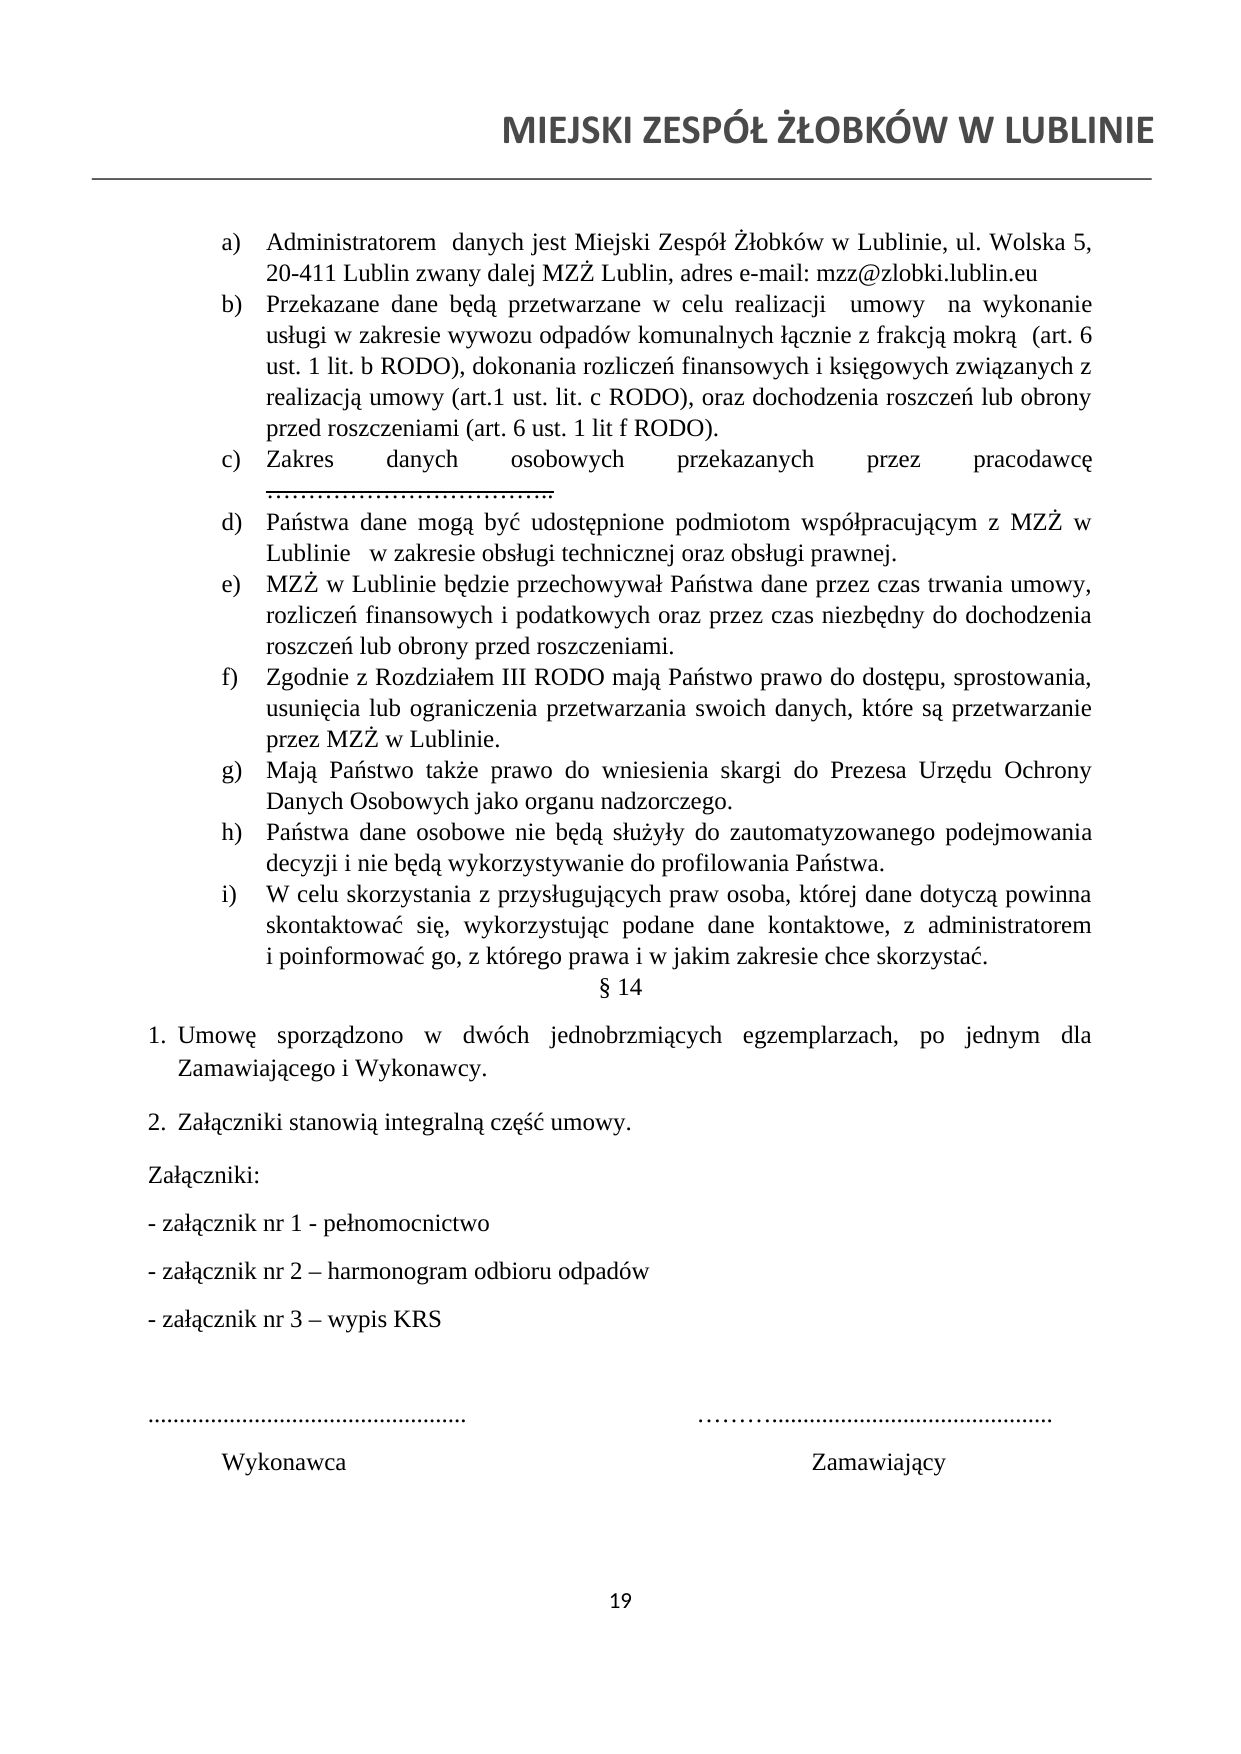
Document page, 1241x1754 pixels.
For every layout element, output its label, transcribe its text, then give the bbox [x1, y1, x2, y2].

list Zgodnie z Rozdziałem III RODO mają Państwo prawo do dostępu, sprostowania, usunięcia lub ograniczenia przetwarzania swoich danych, które są przetwarzanie przez MZŻ w Lublinie. [221, 662, 1093, 753]
text § 14 [148, 972, 1093, 1001]
picture [3, 0, 1239, 203]
text - załącznik nr 1 - pełnomocnictwo [148, 1208, 1093, 1237]
text ................................................... ………............................................. [148, 1399, 1093, 1428]
list Państwa dane mogą być udostępnione podmiotom współpracującym z MZŻ w Lublinie w zakresie obsługi technicznej oraz obsługi prawnej. [221, 507, 1093, 566]
text - załącznik nr 3 – wypis KRS [148, 1304, 1093, 1332]
text Wykonawca Zamawiający [148, 1447, 1093, 1476]
list MZŻ w Lublinie będzie przechowywał Państwa dane przez czas trwania umowy, rozliczeń finansowych i podatkowych oraz przez czas niezbędny do dochodzenia roszczeń lub obrony przed roszczeniami. [221, 569, 1093, 659]
text Załączniki: [148, 1161, 1093, 1189]
list Państwa dane osobowe nie będą służyły do zautomatyzowanego podejmowania decyzji i nie będą wykorzystywanie do profilowania Państwa. [221, 817, 1093, 877]
list W celu skorzystania z przysługujących praw osoba, której dane dotyczą powinna skontaktować się, wykorzystując podane dane kontaktowe, z administratorem i poinformować go, z którego prawa i w jakim zakresie chce skorzystać. [221, 879, 1093, 970]
list Przekazane dane będą przetwarzane w celu realizacji umowy na wykonanie usługi w zakresie wywozu odpadów komunalnych łącznie z frakcją mokrą (art. 6 ust. 1 lit. b RODO), dokonania rozliczeń finansowych i księgowych związanych z realizacją umowy (art.1 ust. lit. c RODO), oraz dochodzenia roszczeń lub obrony przed roszczeniami (art. 6 ust. 1 lit f RODO). [221, 289, 1093, 442]
list Umowę sporządzono w dwóch jednobrzmiących egzemplarzach, po jednym dla Zamawiającego i Wykonawcy. [148, 1020, 1093, 1082]
list Administratorem danych jest Miejski Zespół Żłobków w Lublinie, ul. Wolska 5, 20-411 Lublin zwany dalej MZŻ Lublin, adres e-mail: mzz@zlobki.lublin.eu [221, 203, 1093, 287]
list Załączniki stanowią integralną część umowy. [148, 1107, 1093, 1136]
list Zakres danych osobowych przekazanych przez pracodawcę …………………………….. [221, 444, 1093, 504]
text - załącznik nr 2 – harmonogram odbioru odpadów [148, 1256, 1093, 1285]
list Mają Państwo także prawo do wniesienia skargi do Prezesa Urzędu Ochrony Danych Osobowych jako organu nadzorczego. [221, 755, 1093, 815]
